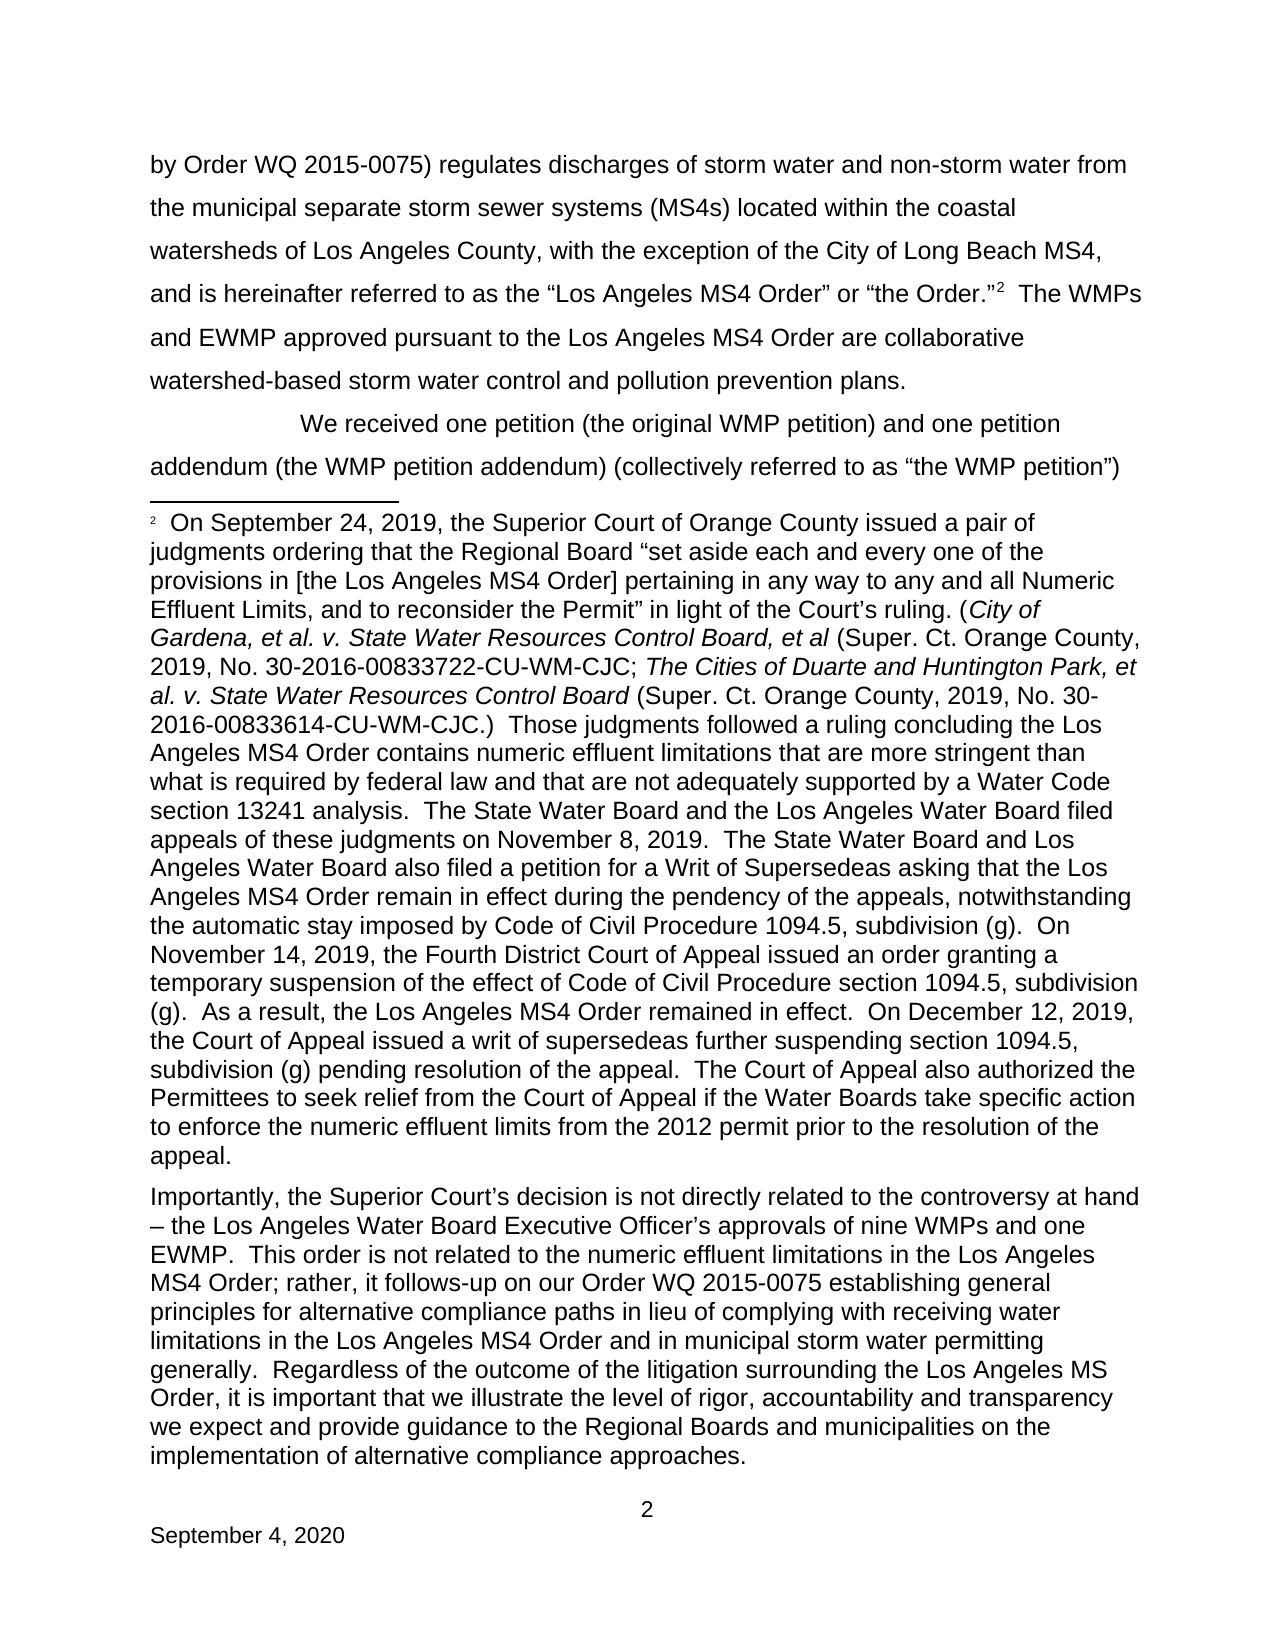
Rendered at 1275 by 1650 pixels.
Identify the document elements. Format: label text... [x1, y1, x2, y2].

text We received one petition (the original WMP petition) and one petition addendum (the WMP petition addendum) (collectively referred to as “the WMP petition”) filed by the Natural Resources Defense Council, Inc., Heal the Bay, and Los Angeles Waterkeeper (Petitioners) challenging the Executive Officer’s approval of the WMPs on procedural and substantive grounds. [150, 409, 1144, 481]
text In this order, the State Water Resources Control Board (State Water Board) reviews the Los Angeles Regional Water Quality Control Board (Los Angeles Water Board) Executive Officer’s approval of nine Watershed Management Programs (WMPs) and one Enhanced Watershed Management Program (EWMP) pursuant to Order No. R4-2012-0175 (NPDES Permit No. CAS004001). Order No. R4-2012-0175 (modified in 2015 by Order WQ 2015-0075) regulates discharges of storm water and non-storm water from the municipal separate storm sewer systems (MS4s) located within the coastal watersheds of Los Angeles County, with the exception of the City of Long Beach MS4, and is hereinafter referred to as the “Los Angeles MS4 Order” or “the Order.” The WMPs and EWMP approved pursuant to the Los Angeles MS4 Order are collaborative watershed-based storm water control and pollution prevention plans. [150, 150, 1144, 394]
